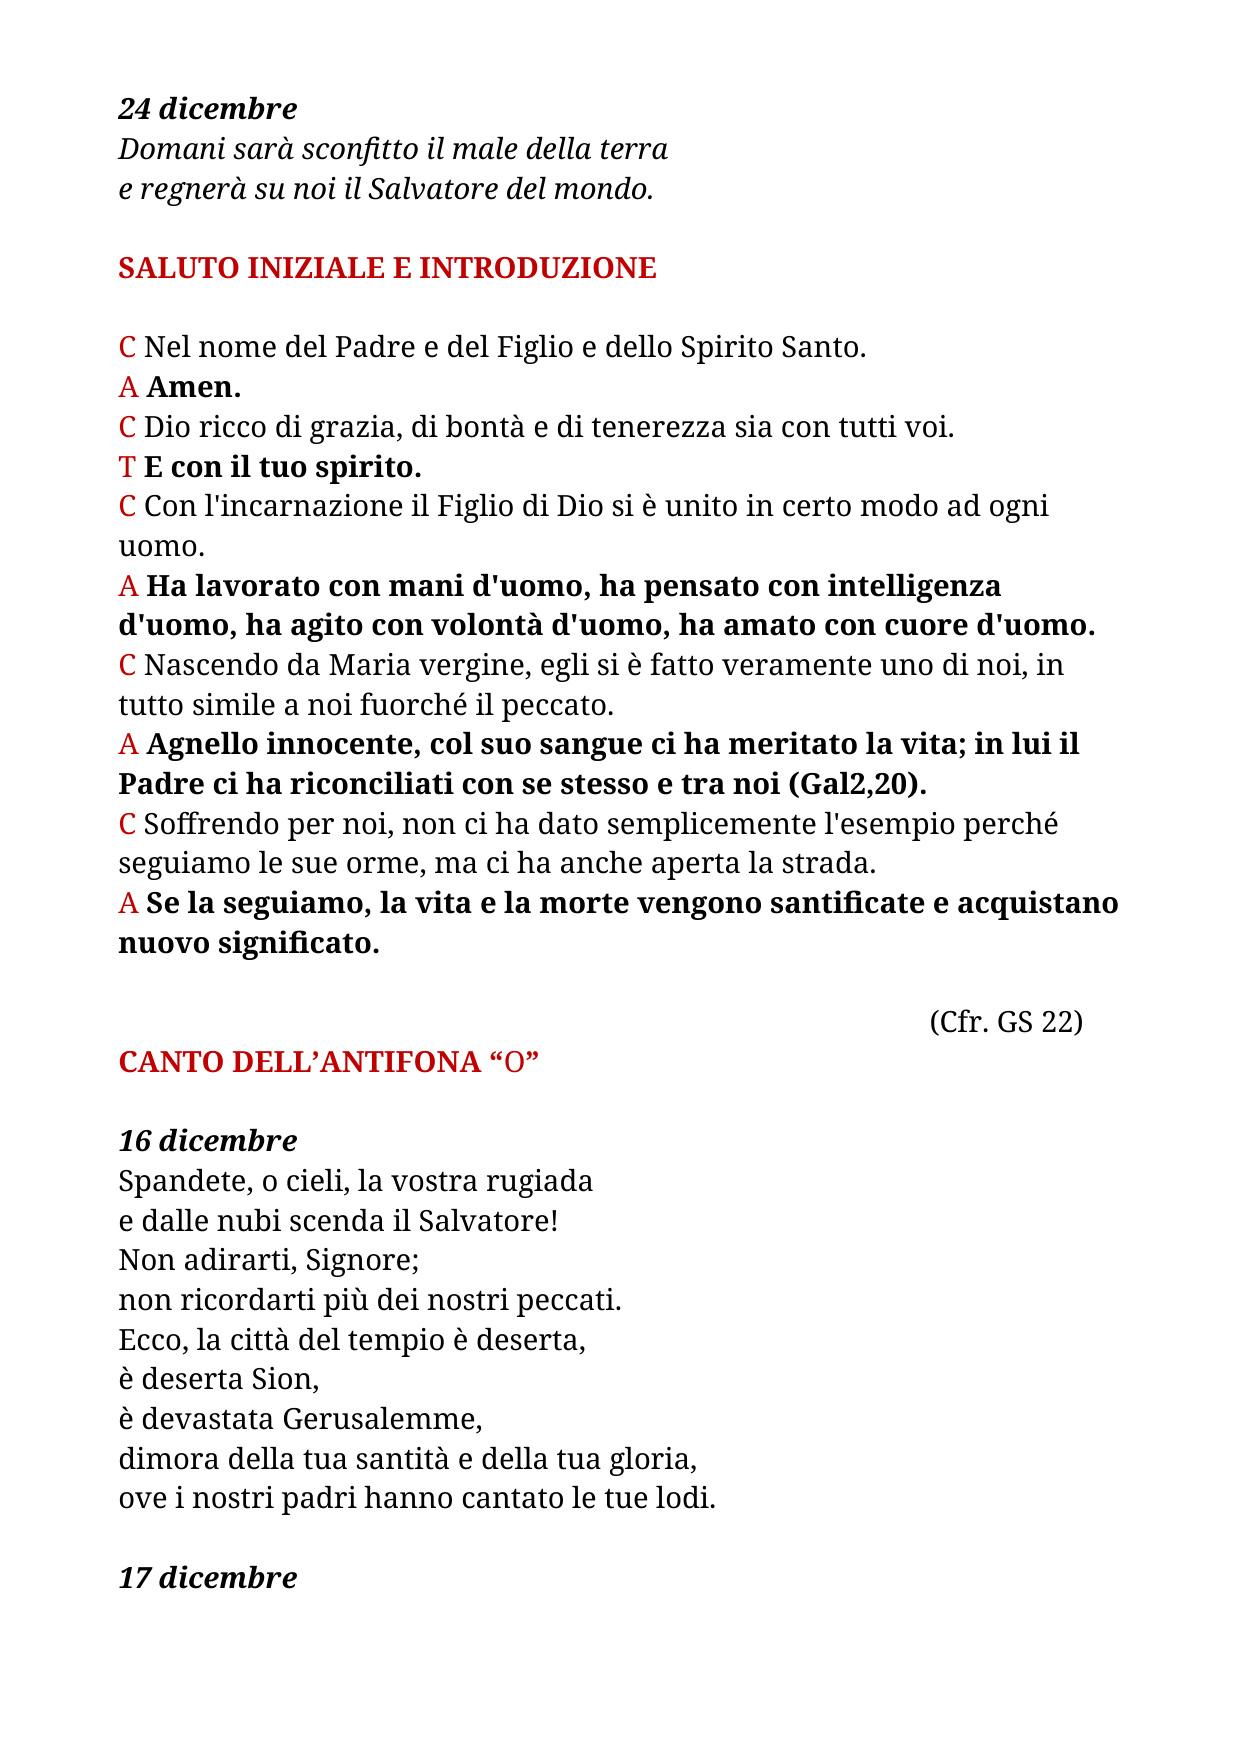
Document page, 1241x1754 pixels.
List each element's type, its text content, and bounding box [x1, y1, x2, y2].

text dimora della tua santità e della tua gloria, [118, 1438, 1122, 1478]
text 16 dicembre [118, 1121, 1122, 1160]
text T E con il tuo spirito. [118, 446, 1122, 486]
text CANTO DELL’ANTIFONA “O” [118, 1041, 1122, 1081]
text Ecco, la città del tempio è deserta, [118, 1319, 1122, 1359]
text è devastata Gerusalemme, [118, 1398, 1122, 1438]
text ove i nostri padri hanno cantato le tue lodi. [118, 1478, 1122, 1517]
text C Soffrendo per noi, non ci ha dato semplicemente l'esempio perché seguiamo le sue orme, ma ci ha anche aperta la strada. [118, 803, 1122, 882]
text A Se la seguiamo, la vita e la morte vengono santificate e acquistano nuovo significato. [118, 882, 1122, 962]
text C Nel nome del Padre e del Figlio e dello Spirito Santo. [118, 327, 1122, 366]
text Domani sarà sconfitto il male della terra [118, 128, 1122, 168]
text e dalle nubi scenda il Salvatore! [118, 1200, 1122, 1239]
text non ricordarti più dei nostri peccati. [118, 1279, 1122, 1319]
text è deserta Sion, [118, 1359, 1122, 1398]
text 24 dicembre [118, 89, 1122, 128]
text A Ha lavorato con mani d'uomo, ha pensato con intelligenza d'uomo, ha agito con volontà d'uomo, ha amato con cuore d'uomo. [118, 565, 1122, 644]
text C Con l'incarnazione il Figlio di Dio si è unito in certo modo ad ogni uomo. [118, 486, 1122, 565]
text Spandete, o cieli, la vostra rugiada [118, 1160, 1122, 1200]
text C Nascendo da Maria vergine, egli si è fatto veramente uno di noi, in tutto simile a noi fuorché il peccato. [118, 644, 1122, 724]
text (Cfr. GS 22) [929, 1001, 1122, 1041]
text A Amen. [118, 366, 1122, 406]
text A Agnello innocente, col suo sangue ci ha meritato la vita; in lui il Padre ci ha riconciliati con se stesso e tra noi (Gal2,20). [118, 724, 1122, 803]
text Non adirarti, Signore; [118, 1239, 1122, 1279]
text SALUTO INIZIALE E INTRODUZIONE [118, 247, 1122, 287]
text 17 dicembre [118, 1557, 1122, 1597]
text e regnerà su noi il Salvatore del mondo. [118, 168, 1122, 208]
text C Dio ricco di grazia, di bontà e di tenerezza sia con tutti voi. [118, 406, 1122, 446]
